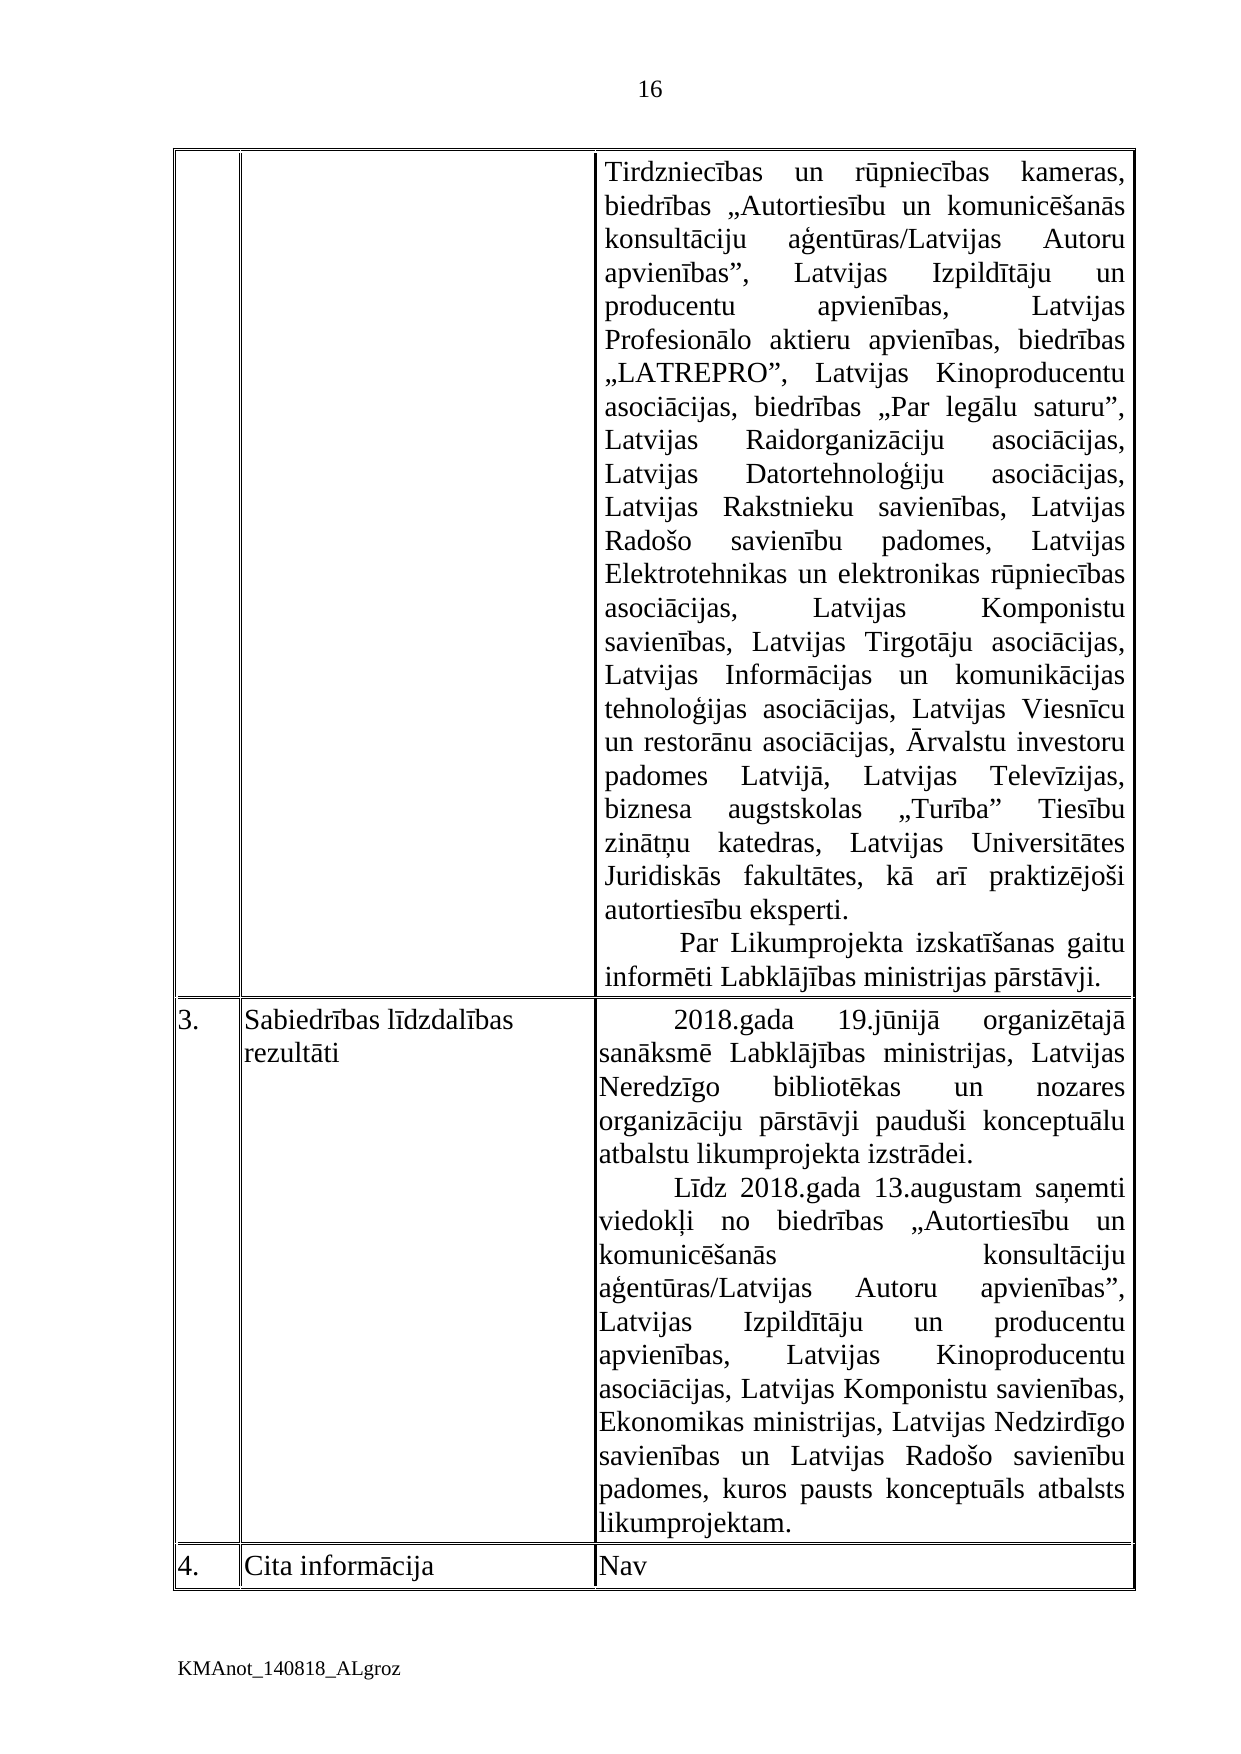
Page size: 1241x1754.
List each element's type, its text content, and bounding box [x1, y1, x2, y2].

table_cell Nav [595, 1542, 1134, 1588]
table_cell 2018.gada 19.jūnijā organizētajā sanāksmē Labklājības ministrijas, Latvijas Neredzīgo bibliotēkas un nozares organizāciju pārstāvji pauduši konceptuālu atbalstu likumprojekta izstrādei. Līdz 2018.gada 13.augustam saņemti viedokļi no biedrības „Autortiesību un komunicēšanās konsultāciju aģentūras/Latvijas Autoru apvienības”, Latvijas Izpildītāju un producentu apvienības, Latvijas Kinoproducentu asociācijas, Latvijas Komponistu savienības, Ekonomikas ministrijas, Latvijas Nedzirdīgo savienības un Latvijas Radošo savienību padomes, kuros pausts konceptuāls atbalsts likumprojektam. [595, 996, 1134, 1542]
table_cell 3. [174, 996, 241, 1542]
table_cell Cita informācija [241, 1545, 595, 1588]
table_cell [595, 151, 1133, 996]
table_cell 2. [176, 151, 241, 996]
table_cell 4. [174, 1542, 241, 1588]
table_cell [241, 151, 595, 996]
table_cell Sabiedrības līdzdalības rezultāti [242, 999, 594, 1542]
